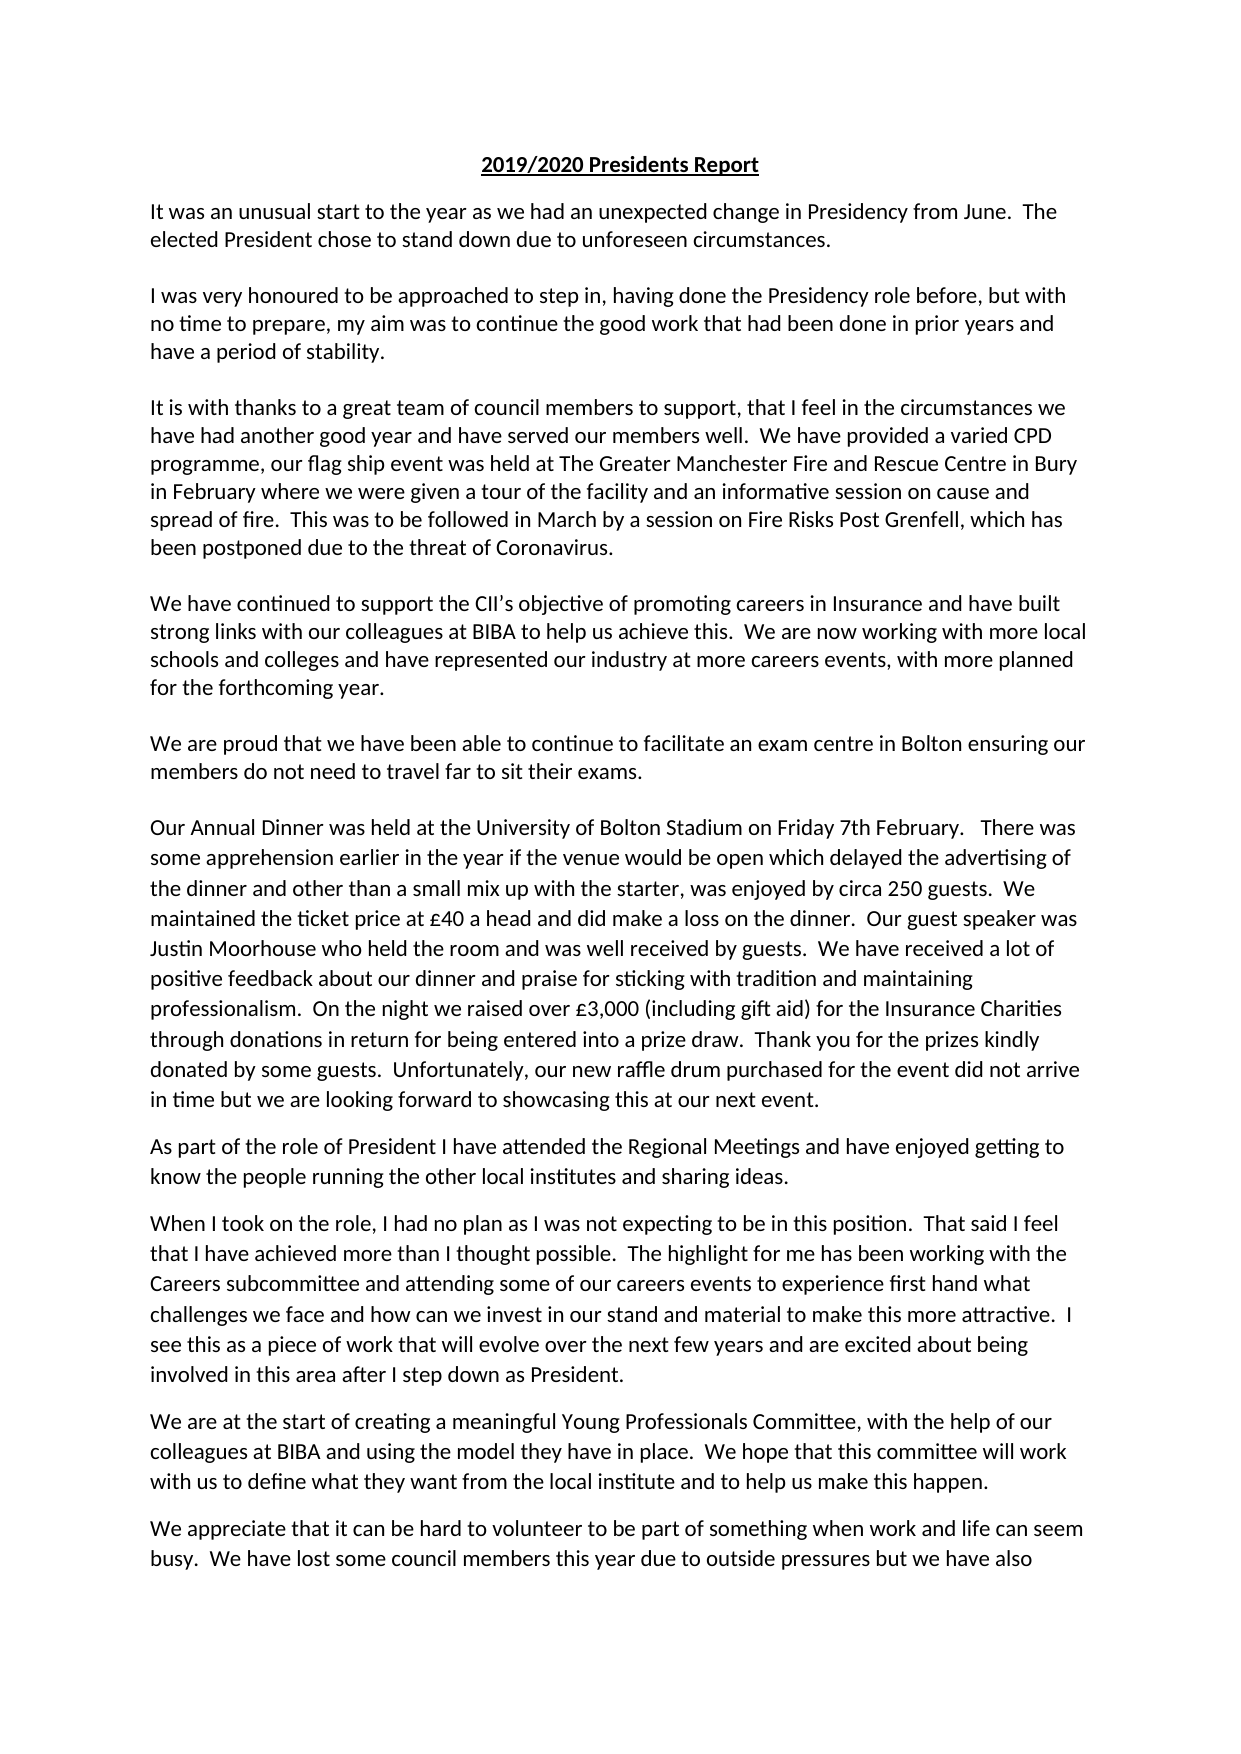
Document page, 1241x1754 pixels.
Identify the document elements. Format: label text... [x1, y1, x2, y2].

text We are at the start of creating a meaningful Young Professionals Committee, with the help of our colleagues at BIBA and using the model they have in place. We hope that this committee will work with us to define what they want from the local institute and to help us make this happen. [150, 1407, 1090, 1496]
text Our Annual Dinner was held at the University of Bolton Stadium on Friday 7th February. There was some apprehension earlier in the year if the venue would be open which delayed the advertising of the dinner and other than a small mix up with the starter, was enjoyed by circa 250 guests. We maintained the ticket price at £40 a head and did make a loss on the dinner. Our guest speaker was Justin Moorhouse who held the room and was well received by guests. We have received a lot of positive feedback about our dinner and praise for sticking with tradition and maintaining professionalism. On the night we raised over £3,000 (including gift aid) for the Insurance Charities through donations in return for being entered into a prize draw. Thank you for the prizes kindly donated by some guests. Unfortunately, our new raffle drum purchased for the event did not arrive in time but we are looking forward to showcasing this at our next event. [150, 813, 1090, 1113]
text When I took on the role, I had no plan as I was not expecting to be in this position. That said I feel that I have achieved more than I thought possible. The highlight for me has been working with the Careers subcommittee and attending some of our careers events to experience first hand what challenges we face and how can we invest in our stand and material to make this more attractive. I see this as a piece of work that will evolve over the next few years and are excited about being involved in this area after I step down as President. [150, 1209, 1090, 1388]
text It was an unusual start to the year as we had an unexpected change in Presidency from June. The elected President chose to stand down due to unforeseen circumstances. [150, 197, 1090, 253]
text 2019/2020 Presidents Report [150, 150, 1090, 178]
text We have continued to support the CII’s objective of promoting careers in Insurance and have built strong links with our colleagues at BIBA to help us achieve this. We are now working with more local schools and colleges and have represented our industry at more careers events, with more planned for the forthcoming year. [150, 589, 1090, 701]
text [150, 1514, 1090, 1573]
text It is with thanks to a great team of council members to support, that I feel in the circumstances we have had another good year and have served our members well. We have provided a varied CPD programme, our flag ship event was held at The Greater Manchester Fire and Rescue Centre in Bury in February where we were given a tour of the facility and an informative session on cause and spread of fire. This was to be followed in March by a session on Fire Risks Post Grenfell, which has been postponed due to the threat of Coronavirus. [150, 393, 1090, 561]
text As part of the role of President I have attended the Regional Meetings and have enjoyed getting to know the people running the other local institutes and sharing ideas. [150, 1132, 1090, 1190]
text We are proud that we have been able to continue to facilitate an exam centre in Bolton ensuring our members do not need to travel far to sit their exams. [150, 729, 1090, 785]
text I was very honoured to be approached to step in, having done the Presidency role before, but with no time to prepare, my aim was to continue the good work that had been done in prior years and have a period of stability. [150, 281, 1090, 365]
